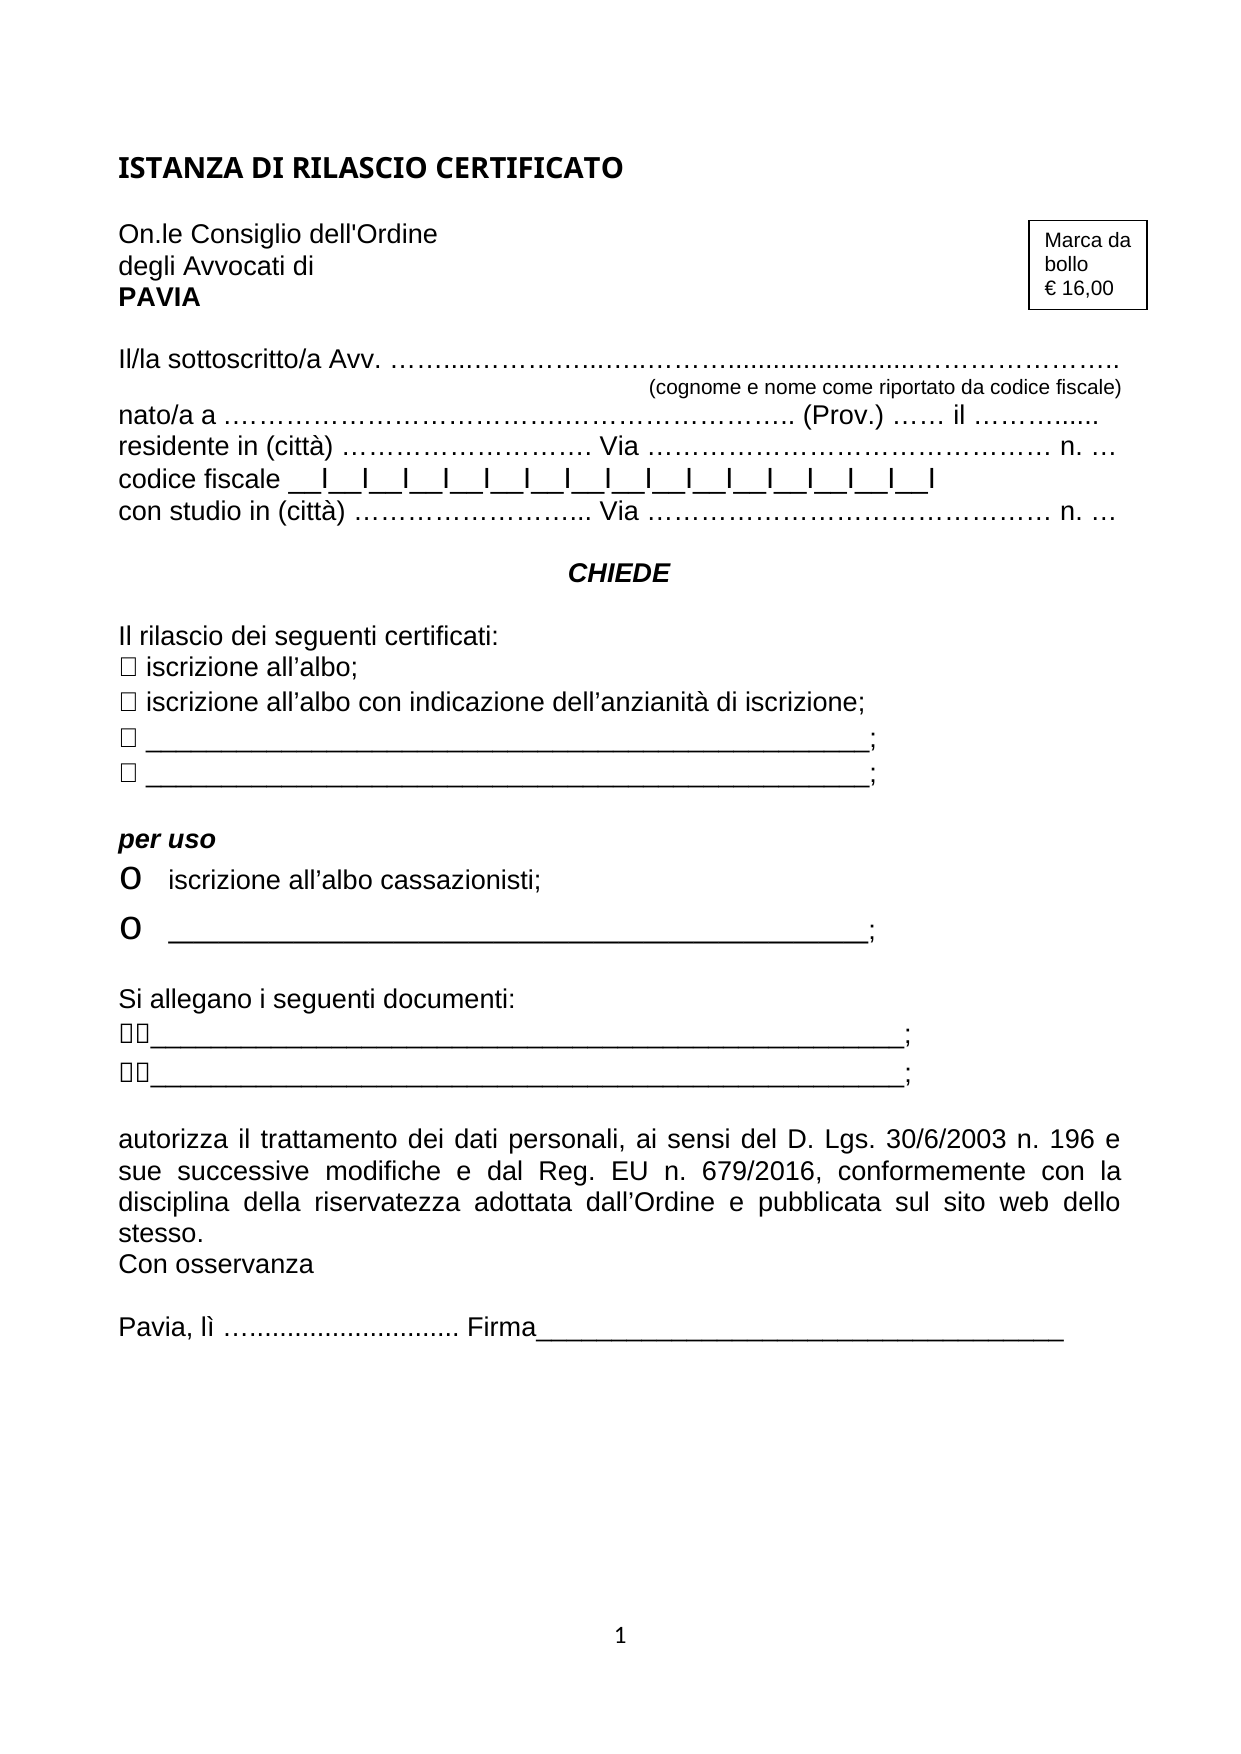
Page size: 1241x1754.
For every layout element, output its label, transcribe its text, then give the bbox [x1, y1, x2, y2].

text __________________________________________________; [118, 1053, 1122, 1090]
text degli Avvocati di [118, 250, 1028, 281]
text o ____________________________; [118, 904, 1122, 952]
text PAVIA [118, 281, 1122, 312]
text  iscrizione all’albo; [118, 651, 1122, 682]
text Pavia, lì …............................ Firma___________________________________ [118, 1311, 1122, 1342]
text Il rilascio dei seguenti certificati: [118, 620, 1122, 651]
text CHIEDE [118, 557, 1122, 588]
text (cognome e nome come riportato da codice fiscale) [118, 375, 1122, 399]
text per uso [118, 823, 1122, 855]
text Si allegano i seguenti documenti: [118, 983, 1122, 1014]
text Con osservanza [118, 1248, 1122, 1279]
text nato/a a .……………………………….…………………….. (Prov.) …… il ………...... residente in (città) ………………………. Via ……………………………………… n. … [118, 399, 1122, 461]
text Il/la sottoscritto/a Avv. ……....…………...…..……….........................………………….. [118, 343, 1122, 375]
text ISTANZA DI RILASCIO CERTIFICATO [118, 148, 1122, 187]
text  ________________________________________________; [118, 722, 1122, 753]
text On.le Consiglio dell'Ordine [118, 218, 1122, 250]
text  ________________________________________________; [118, 757, 1122, 788]
text con studio in (città) ……………………... Via ……………………………………… n. … [118, 495, 1122, 526]
text codice fiscale __I__I__I__I__I__I__I__I__I__I__I__I__I__I__I__I [118, 461, 1122, 495]
text  iscrizione all’albo con indicazione dell’anzianità di iscrizione; [118, 686, 1122, 718]
text autorizza il trattamento dei dati personali, ai sensi del D. Lgs. 30/6/2003 n. 196 e sue successive modifiche e dal Reg. EU n. 679/2016, conformemente con la disciplina della riservatezza adottata dall’Ordine e pubblicata sul sito web dello stesso. [118, 1123, 1122, 1248]
text o iscrizione all’albo cassazionisti; [118, 855, 1122, 902]
text __________________________________________________; [118, 1014, 1122, 1051]
